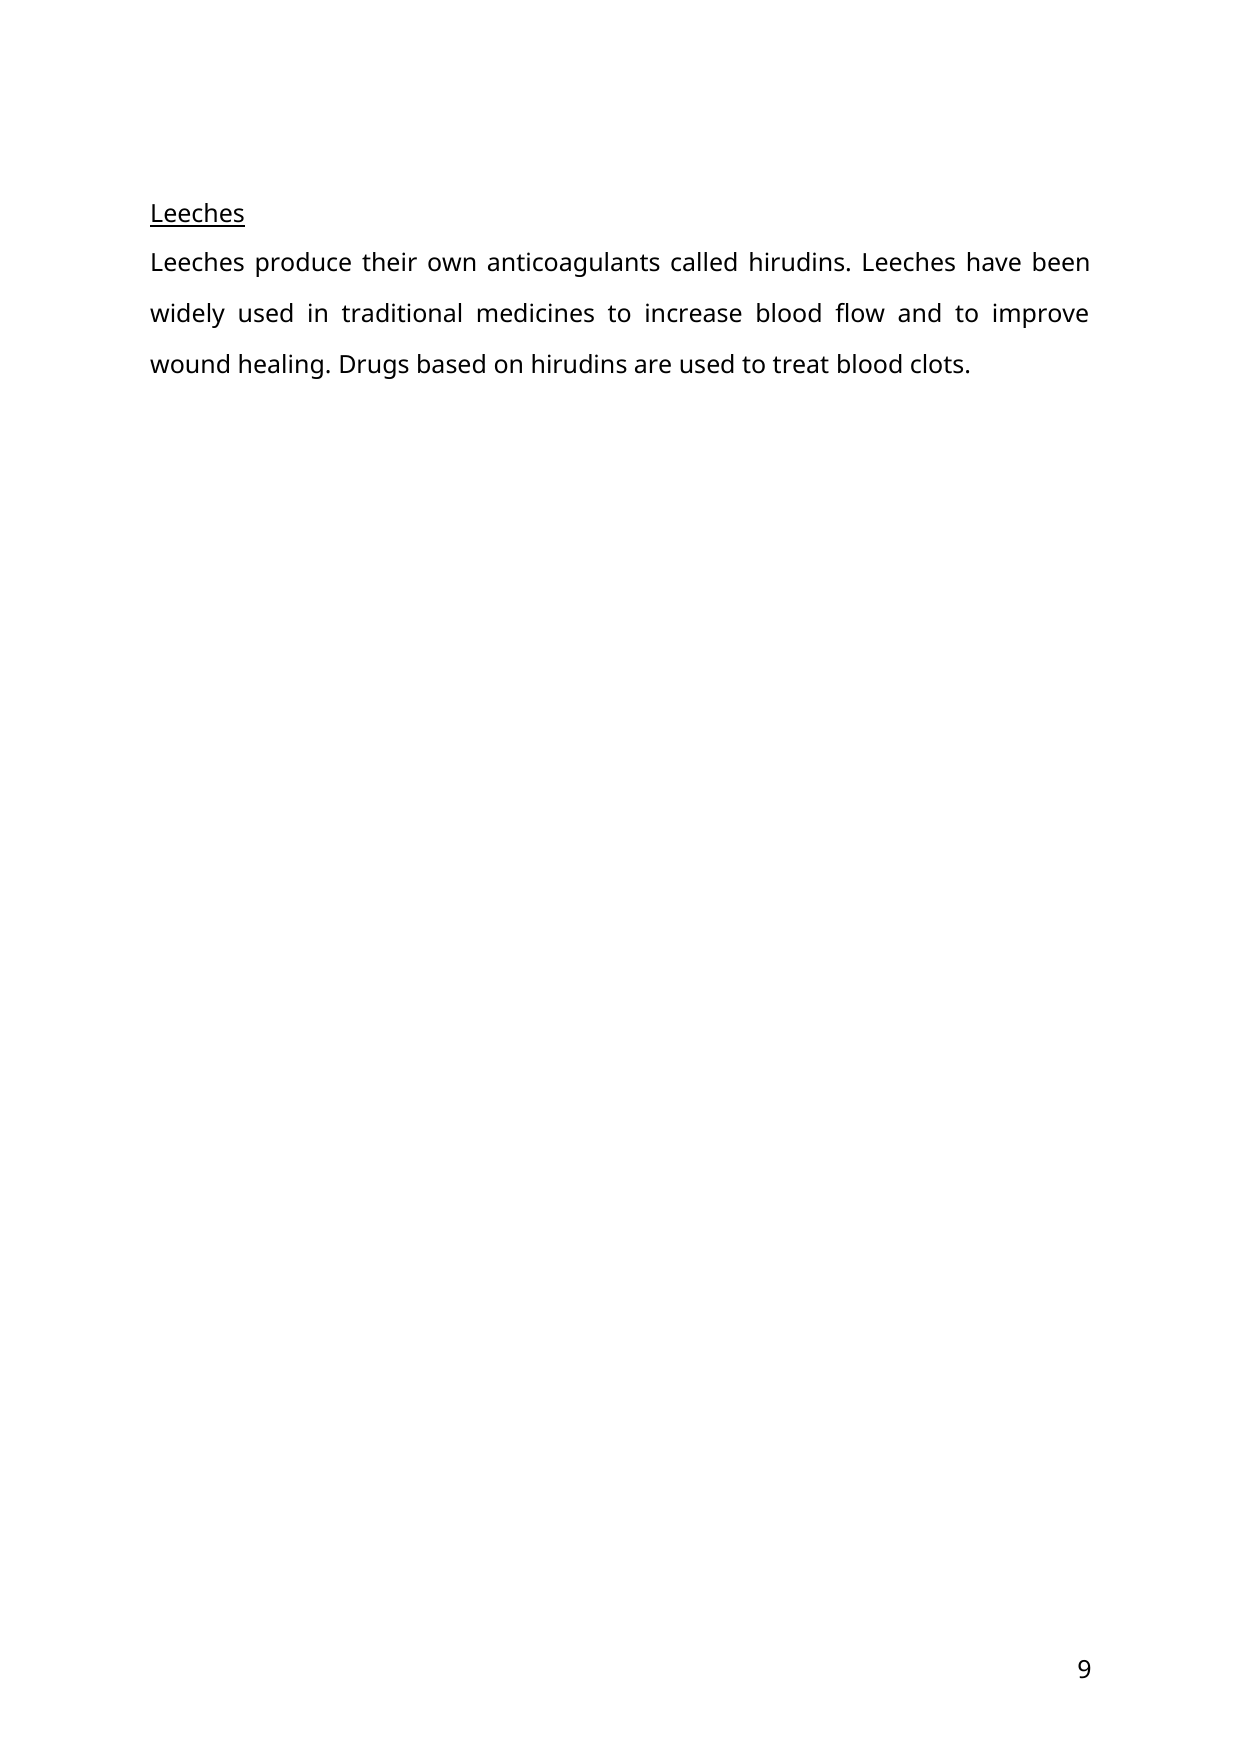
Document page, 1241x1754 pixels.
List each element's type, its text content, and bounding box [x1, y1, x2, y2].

text Leeches produce their own anticoagulants called hirudins. Leeches have been widely used in traditional medicines to increase blood flow and to improve wound healing. Drugs based on hirudins are used to treat blood clots. [150, 244, 1091, 381]
text Leeches [150, 196, 1105, 230]
